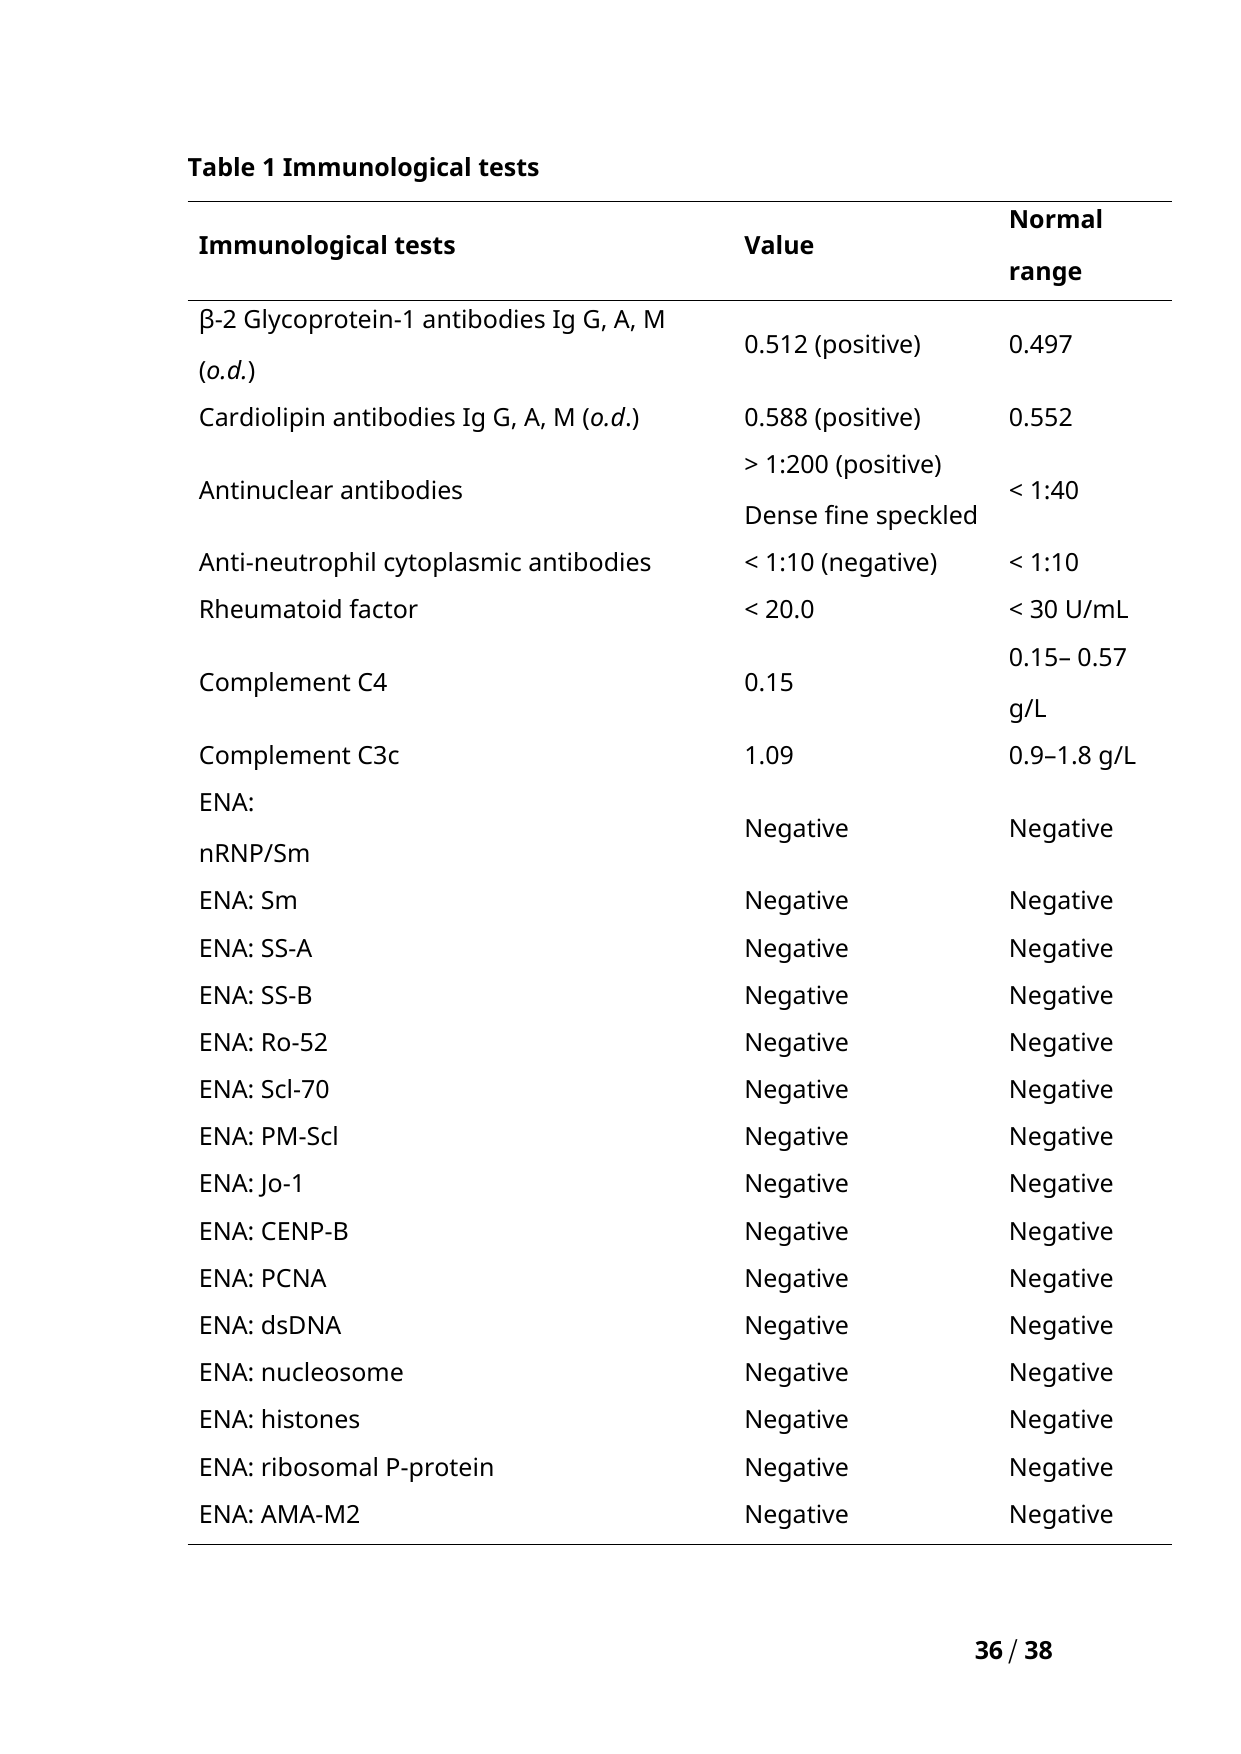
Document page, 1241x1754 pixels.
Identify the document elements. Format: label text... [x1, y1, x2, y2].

table_cell 0.497 [998, 301, 1172, 399]
table_cell 0.15 [733, 639, 997, 738]
table_cell ENA: Sm [188, 883, 733, 930]
table_cell Negative [733, 978, 997, 1024]
table_cell ENA: Scl-70 [188, 1072, 733, 1119]
table_cell Negative [733, 1213, 997, 1261]
table_cell Complement C3c [188, 738, 733, 785]
table_cell ENA: Jo-1 [188, 1166, 733, 1213]
table_cell > 1:200 (positive) Dense fine speckled [733, 447, 997, 545]
table_cell < 1:10 [998, 545, 1172, 592]
table_cell Negative [998, 1072, 1172, 1119]
table_cell Cardiolipin antibodies Ig G, A, M (o.d.) [188, 400, 733, 447]
table_cell Negative [733, 1496, 997, 1544]
table_cell ENA: dsDNA [188, 1308, 733, 1355]
table_cell ENA: nRNP/Sm [188, 785, 733, 883]
table_cell Negative [733, 1072, 997, 1119]
table_cell Negative [998, 1308, 1172, 1355]
table_cell ENA: Ro-52 [188, 1025, 733, 1072]
table_cell Complement C4 [188, 639, 733, 738]
text Table 1 Immunological tests [187, 150, 1053, 184]
table_cell < 1:10 (negative) [733, 545, 997, 592]
table_cell Negative [998, 1261, 1172, 1308]
table_cell ENA: ribosomal P-protein [188, 1449, 733, 1496]
table_cell 0.588 (positive) [733, 400, 997, 447]
table_cell Rheumatoid factor [188, 592, 733, 639]
table_cell ENA: PM-Scl [188, 1119, 733, 1166]
table_cell Negative [733, 1449, 997, 1496]
table_cell ENA: AMA-M2 [188, 1496, 733, 1544]
table_cell Negative [998, 1025, 1172, 1072]
table_cell Negative [998, 978, 1172, 1024]
table_cell Negative [733, 1166, 997, 1213]
table_cell Negative [733, 785, 997, 883]
table_cell Negative [998, 883, 1172, 930]
table_cell Negative [998, 930, 1172, 977]
table_cell Negative [998, 1402, 1172, 1449]
table_cell Negative [733, 1261, 997, 1308]
table_cell ENA: CENP-B [188, 1213, 733, 1261]
table_cell β-2 Glycoprotein-1 antibodies Ig G, A, M (o.d.) [188, 301, 733, 399]
table_cell 0.552 [998, 400, 1172, 447]
table_header Value [733, 202, 997, 300]
table_cell Negative [998, 1355, 1172, 1402]
table_cell Negative [733, 1355, 997, 1402]
table_cell < 20.0 [733, 592, 997, 639]
table_cell < 30 U/mL [998, 592, 1172, 639]
table_cell 0.15– 0.57 g/L [998, 639, 1172, 738]
table_cell ENA: PCNA [188, 1261, 733, 1308]
table_cell Negative [733, 930, 997, 977]
table_cell 0.512 (positive) [733, 301, 997, 399]
table_header Immunological tests [188, 202, 733, 300]
table_cell Antinuclear antibodies [188, 447, 733, 545]
table_cell Negative [733, 1025, 997, 1072]
table_cell Anti-neutrophil cytoplasmic antibodies [188, 545, 733, 592]
table_cell Negative [998, 1213, 1172, 1261]
table_cell ENA: SS-B [188, 978, 733, 1024]
table_cell 0.9–1.8 g/L [998, 738, 1172, 785]
table_header Normal range [998, 202, 1172, 300]
table_cell Negative [998, 785, 1172, 883]
table_cell ENA: histones [188, 1402, 733, 1449]
table_cell Negative [998, 1119, 1172, 1166]
table_cell Negative [733, 1402, 997, 1449]
table_cell Negative [998, 1496, 1172, 1544]
table_cell 1.09 [733, 738, 997, 785]
table_cell Negative [998, 1449, 1172, 1496]
table_cell Negative [998, 1166, 1172, 1213]
table_cell Negative [733, 1308, 997, 1355]
table_cell ENA: SS-A [188, 930, 733, 977]
table_cell Negative [733, 1119, 997, 1166]
table_cell < 1:40 [998, 447, 1172, 545]
table_cell Negative [733, 883, 997, 930]
table_cell ENA: nucleosome [188, 1355, 733, 1402]
